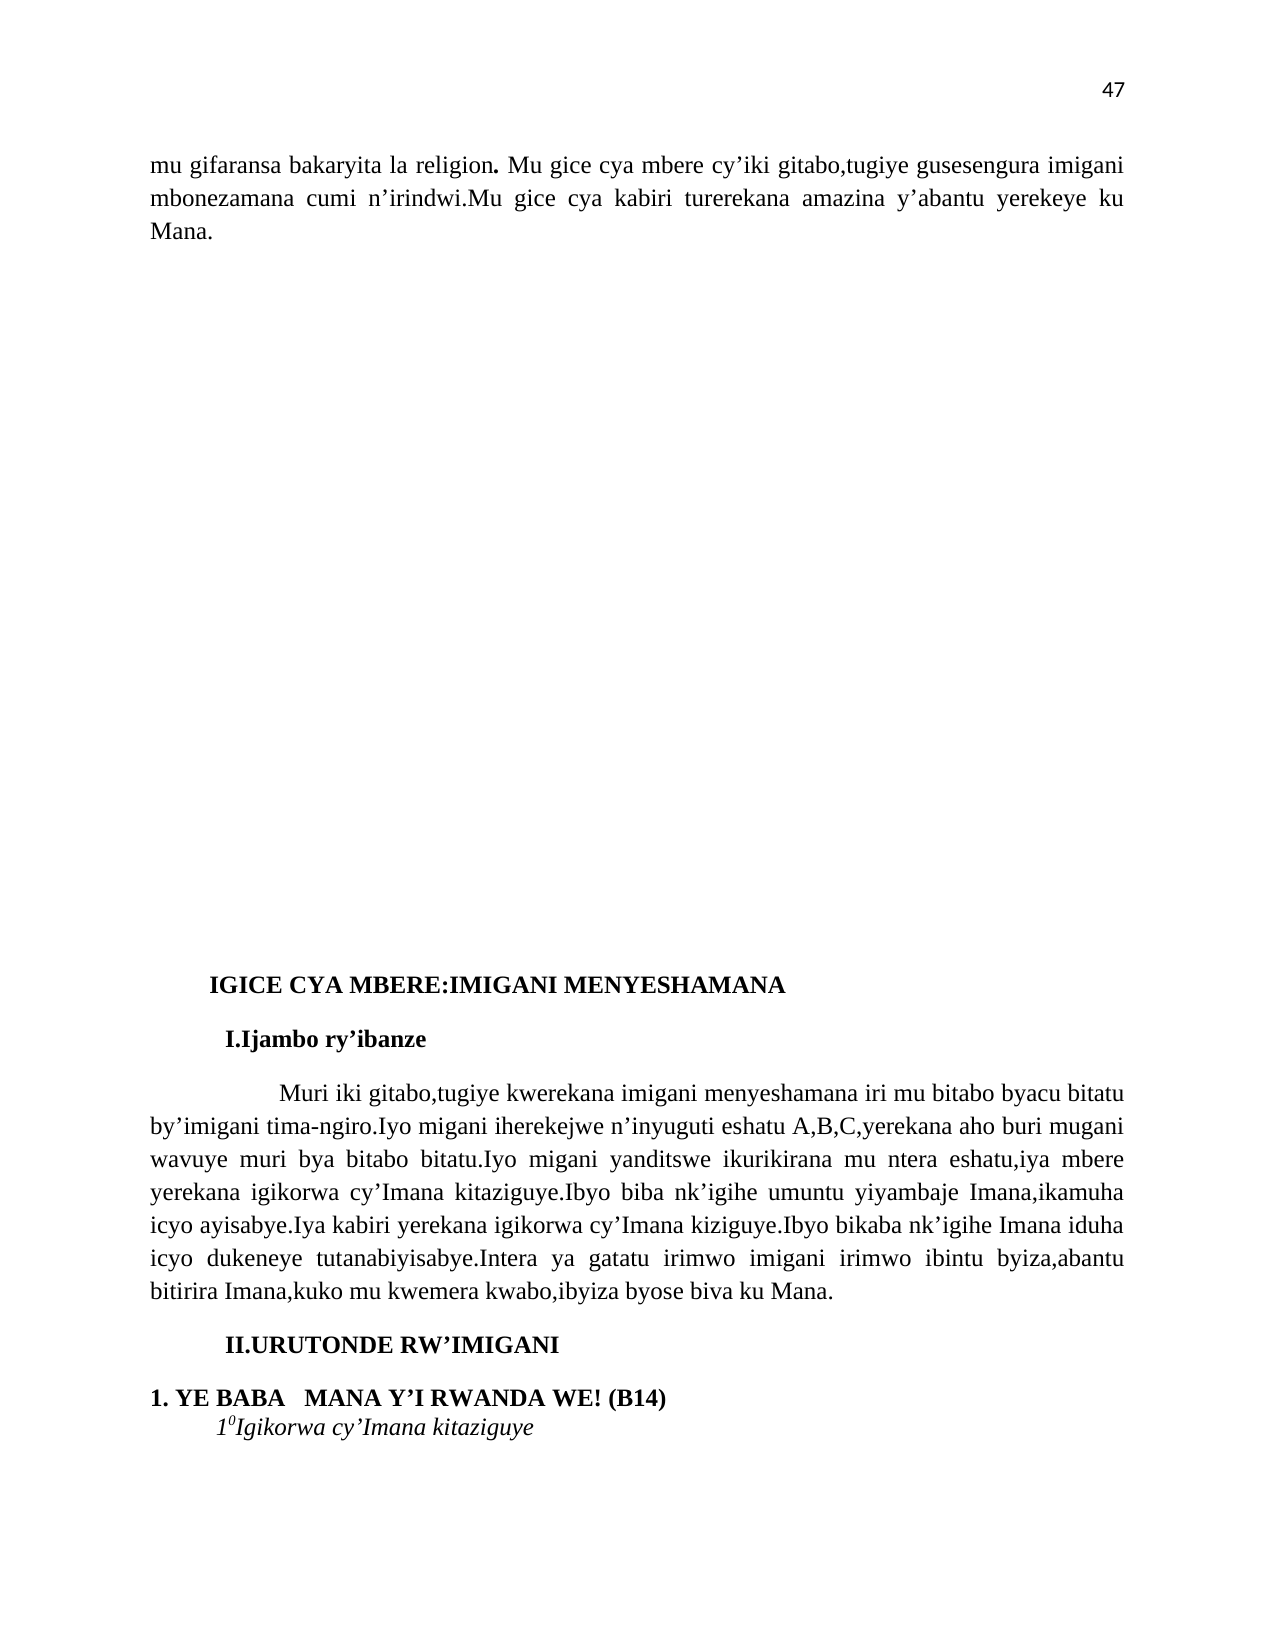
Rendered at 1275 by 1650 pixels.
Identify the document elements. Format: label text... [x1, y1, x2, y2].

text 1. YE BABA MANA Y’I RWANDA WE! (B14) [150, 1383, 1125, 1412]
list 10Igikorwa cy’Imana kitaziguye [216, 1412, 1125, 1441]
text I.Ijambo ry’ibanze [225, 1024, 1125, 1053]
text Muri iki gitabo,tugiye kwerekana imigani menyeshamana iri mu bitabo byacu bitatu by’imigani tima-ngiro.Iyo migani iherekejwe n’inyuguti eshatu A,B,C,yerekana aho buri mugani wavuye muri bya bitabo bitatu.Iyo migani yanditswe ikurikirana mu ntera eshatu,iya mbere yerekana igikorwa cy’Imana kitaziguye.Ibyo biba nk’igihe umuntu yiyambaje Imana,ikamuha icyo ayisabye.Iya kabiri yerekana igikorwa cy’Imana kiziguye.Ibyo bikaba nk’igihe Imana iduha icyo dukeneye tutanabiyisabye.Intera ya gatatu irimwo imigani irimwo ibintu byiza,abantu bitirira Imana,kuko mu kwemera kwabo,ibyiza byose biva ku Mana. [150, 1078, 1125, 1304]
text IGICE CYA MBERE:IMIGANI MENYESHAMANA [209, 970, 1125, 999]
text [150, 150, 1125, 245]
text II.URUTONDE RW’IMIGANI [225, 1330, 1125, 1358]
